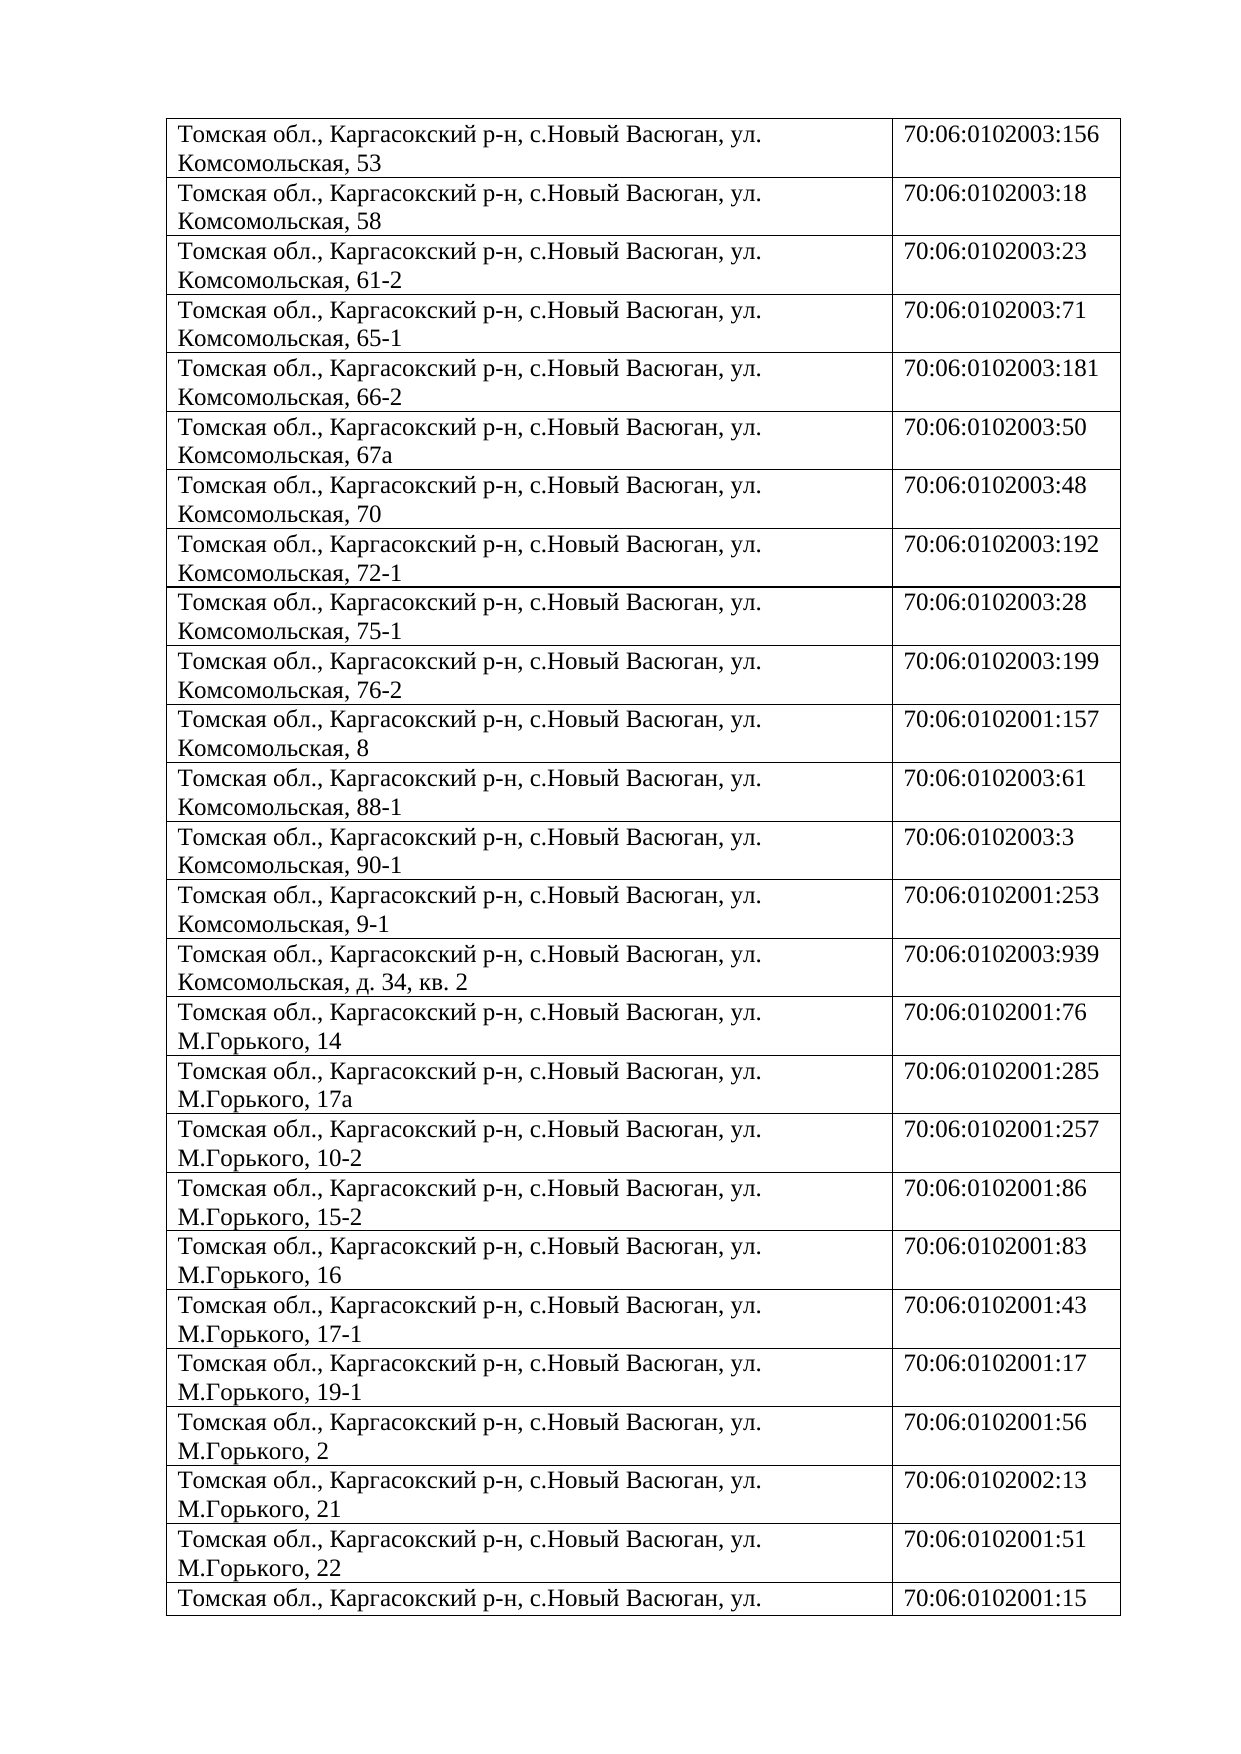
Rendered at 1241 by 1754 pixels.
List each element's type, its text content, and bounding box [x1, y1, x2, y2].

table_cell 70:06:0102001:253 [893, 880, 1120, 938]
table_cell 70:06:0102001:83 [893, 1231, 1120, 1289]
table_cell Томская обл., Каргасокский р-н, с.Новый Васюган, ул. М.Горького, 2 [167, 1407, 892, 1464]
table_cell 70:06:0102001:51 [893, 1524, 1120, 1582]
table_cell 70:06:0102003:61 [893, 763, 1120, 821]
table_cell 70:06:0102003:939 [893, 939, 1120, 996]
table_cell Томская обл., Каргасокский р-н, с.Новый Васюган, ул. Комсомольская, 65-1 [167, 295, 892, 352]
table_cell Томская обл., Каргасокский р-н, с.Новый Васюган, ул. Комсомольская, 67а [167, 412, 892, 469]
table_cell 70:06:0102001:157 [893, 705, 1120, 762]
table_cell Томская обл., Каргасокский р-н, с.Новый Васюган, ул. М.Горького, 10-2 [167, 1114, 892, 1172]
table_cell Томская обл., Каргасокский р-н, с.Новый Васюган, ул. Комсомольская, 76-2 [167, 646, 892, 703]
table_cell Томская обл., Каргасокский р-н, с.Новый Васюган, ул. Комсомольская, 53 [167, 119, 892, 177]
table_cell Томская обл., Каргасокский р-н, с.Новый Васюган, ул. М.Горького, 14 [167, 997, 892, 1055]
table_cell Томская обл., Каргасокский р-н, с.Новый Васюган, ул. Комсомольская, 58 [167, 178, 892, 235]
table_cell 70:06:0102001:17 [893, 1349, 1120, 1406]
table_cell Томская обл., Каргасокский р-н, с.Новый Васюган, ул. Комсомольская, 66-2 [167, 353, 892, 411]
table_cell Томская обл., Каргасокский р-н, с.Новый Васюган, ул. М.Горького, 19-1 [167, 1349, 892, 1406]
table_cell 70:06:0102003:192 [893, 529, 1120, 586]
table_cell Томская обл., Каргасокский р-н, с.Новый Васюган, ул. Комсомольская, 70 [167, 470, 892, 528]
table_cell 70:06:0102003:48 [893, 470, 1120, 528]
table_cell Томская обл., Каргасокский р-н, с.Новый Васюган, ул. М.Горького, 17а [167, 1056, 892, 1113]
table_cell Томская обл., Каргасокский р-н, с.Новый Васюган, ул. Комсомольская, 8 [167, 705, 892, 762]
table_cell Томская обл., Каргасокский р-н, с.Новый Васюган, ул. М.Горького, 15-2 [167, 1173, 892, 1230]
table_cell 70:06:0102001:86 [893, 1173, 1120, 1230]
table_cell 70:06:0102003:156 [893, 119, 1120, 177]
table_cell Томская обл., Каргасокский р-н, с.Новый Васюган, ул. Комсомольская, д. 34, кв. 2 [167, 939, 892, 996]
table_cell 70:06:0102001:257 [893, 1114, 1120, 1172]
table_cell 70:06:0102001:43 [893, 1290, 1120, 1347]
table_cell 70:06:0102003:23 [893, 236, 1120, 294]
table_cell 70:06:0102003:3 [893, 822, 1120, 879]
table_cell Томская обл., Каргасокский р-н, с.Новый Васюган, ул. М.Горького, 16 [167, 1231, 892, 1289]
table_cell 70:06:0102003:181 [893, 353, 1120, 411]
table_cell Томская обл., Каргасокский р-н, с.Новый Васюган, ул. Комсомольская, 61-2 [167, 236, 892, 294]
table_cell 70:06:0102001:15 [893, 1583, 1120, 1614]
table_cell 70:06:0102003:71 [893, 295, 1120, 352]
table_cell Томская обл., Каргасокский р-н, с.Новый Васюган, ул. Комсомольская, 72-1 [167, 529, 892, 586]
table_cell Томская обл., Каргасокский р-н, с.Новый Васюган, ул. М.Горького, 22 [167, 1524, 892, 1582]
table_cell Томская обл., Каргасокский р-н, с.Новый Васюган, ул. М.Горького, 21 [167, 1466, 892, 1523]
table_cell 70:06:0102002:13 [893, 1466, 1120, 1523]
table_cell 70:06:0102001:76 [893, 997, 1120, 1055]
table_cell 70:06:0102003:199 [893, 646, 1120, 703]
table_cell 70:06:0102001:285 [893, 1056, 1120, 1113]
table_cell Томская обл., Каргасокский р-н, с.Новый Васюган, ул. Комсомольская, 75-1 [167, 588, 892, 645]
table_cell Томская обл., Каргасокский р-н, с.Новый Васюган, ул. Комсомольская, 9-1 [167, 880, 892, 938]
table_cell 70:06:0102003:50 [893, 412, 1120, 469]
table_cell Томская обл., Каргасокский р-н, с.Новый Васюган, ул. Комсомольская, 90-1 [167, 822, 892, 879]
table_cell 70:06:0102001:56 [893, 1407, 1120, 1464]
table_cell 70:06:0102003:18 [893, 178, 1120, 235]
table_cell Томская обл., Каргасокский р-н, с.Новый Васюган, ул. М.Горького, 17-1 [167, 1290, 892, 1347]
table_cell Томская обл., Каргасокский р-н, с.Новый Васюган, ул. Комсомольская, 88-1 [167, 763, 892, 821]
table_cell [167, 1583, 892, 1614]
table_cell 70:06:0102003:28 [893, 588, 1120, 645]
